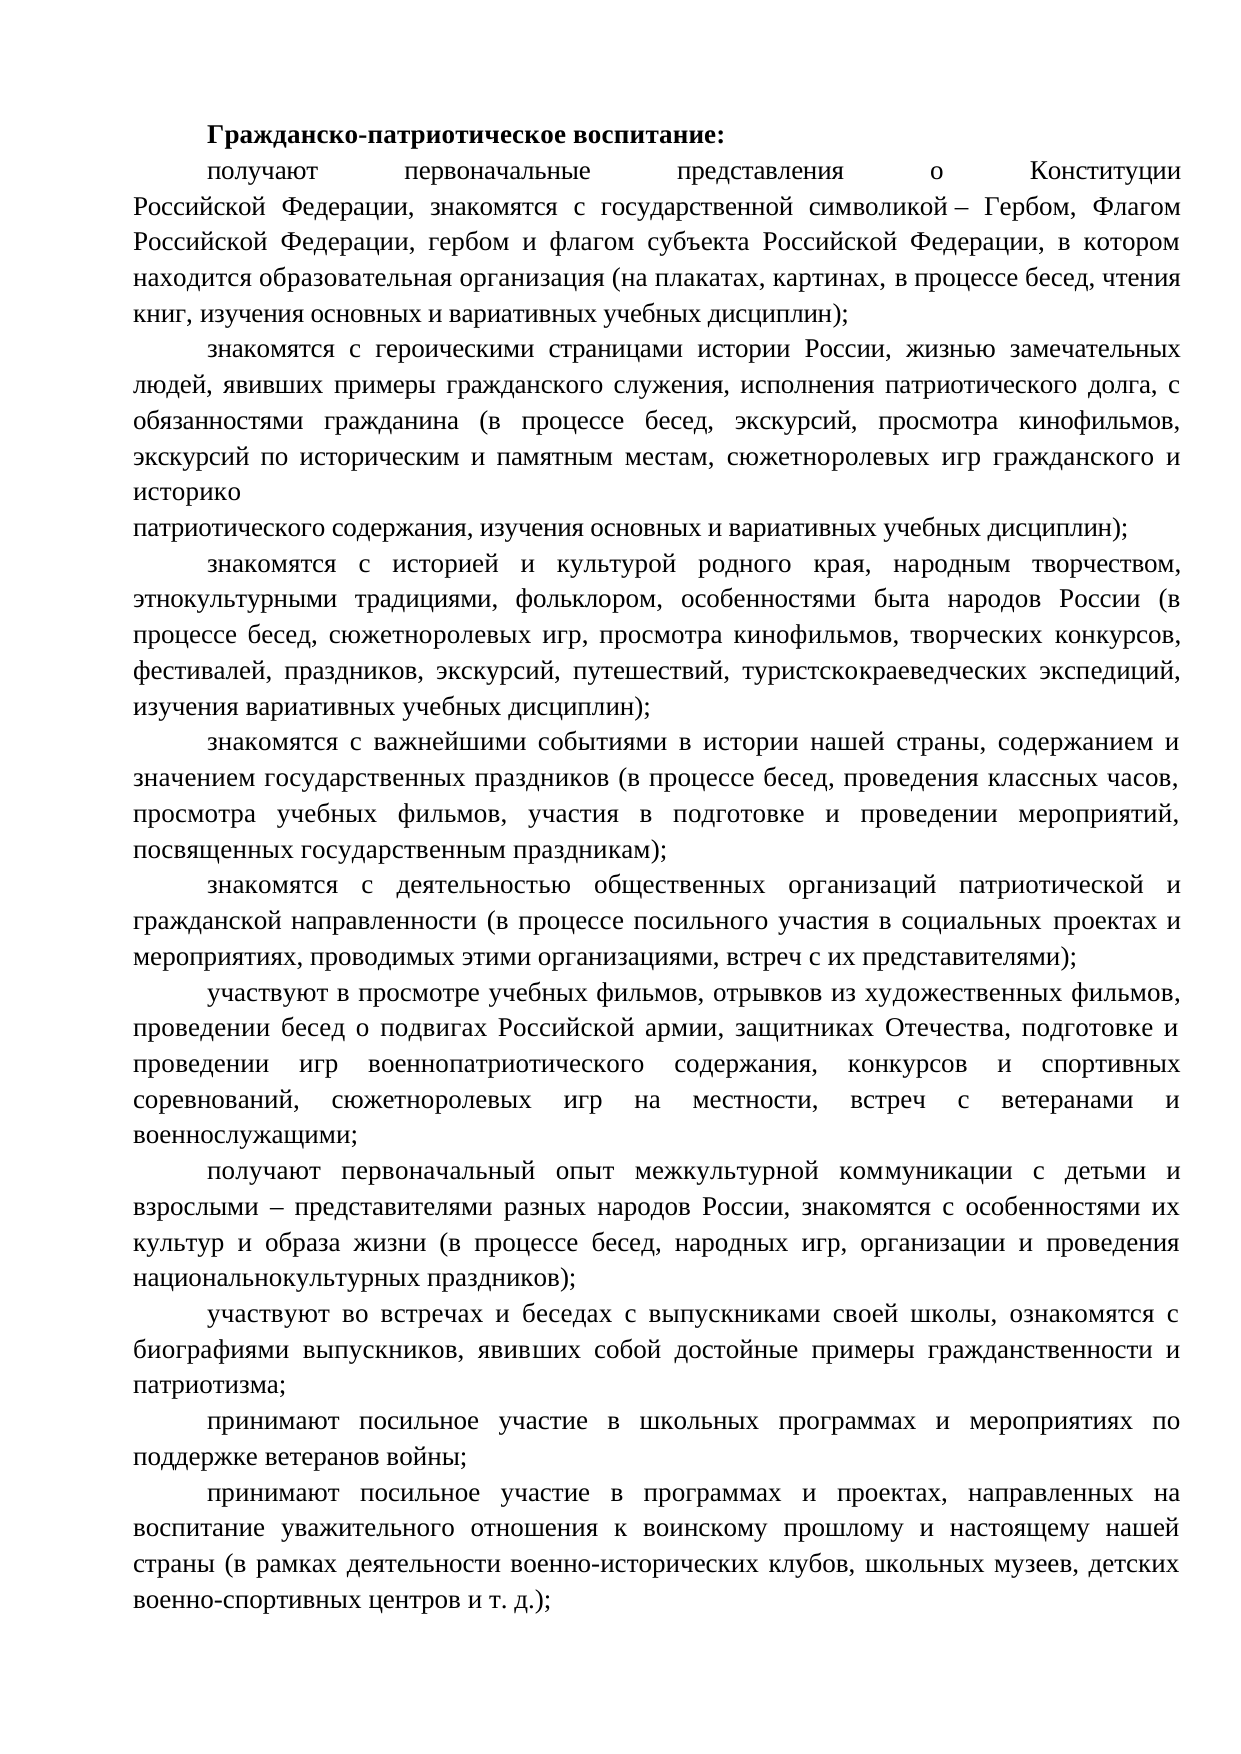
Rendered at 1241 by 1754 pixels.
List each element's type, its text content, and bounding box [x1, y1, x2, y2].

text получают первоначальный опыт межкультурной коммуникации с детьми и взрослыми – представителями разных народов России, знакомятся с особенностями их культур и образа жизни (в процессе бесед, народных игр, организации и проведения национально­культурных праздников); [133, 1154, 1181, 1293]
text участвуют во встречах и беседах с выпускниками своей школы, ознакомятся с биографиями выпускников, явивших собой достойные примеры гражданственности и патриотизма; [133, 1297, 1181, 1400]
text участвуют в просмотре учебных фильмов, отрывков из художественных фильмов, проведении бесед о подвигах Российской армии, защитниках Отечества, подготовке и проведении игр военно­патриотического содержания, конкурсов и спортивных соревнований, сюжетно­ролевых игр на местности, встреч с ветеранами и военнослужащими; [133, 976, 1181, 1150]
text знакомятся с деятельностью общественных организаций патриотической и гражданской направленности (в процессе посильного участия в социальных проектах и мероприятиях, проводимых этими организациями, встреч с их представителями); [133, 868, 1181, 971]
text получают первоначальные представления о Конституции Российской Федерации, знакомятся с государственной символикой – Гербом, Флагом Российской Федерации, гербом и флагом субъекта Российской Федерации, в котором находится образовательная организация (на плакатах, картинах, в процессе бесед, чтения книг, изучения основных и вариативных учебных дисциплин); [133, 154, 1181, 328]
text Гражданско-патриотическое воспитание: [133, 118, 1181, 149]
text принимают посильное участие в программах и проектах, направленных на воспитание уважительного отношения к воинскому прошлому и настоящему нашей страны (в рамках деятельности военно-исторических клубов, школьных музеев, детских военно-спортивных центров и т. д.); [133, 1476, 1181, 1614]
text знакомятся с важнейшими событиями в истории нашей страны, содержанием и значением государственных праздников (в процессе бесед, проведения классных часов, просмотра учебных фильмов, участия в подготовке и проведении мероприятий, посвященных государственным праздникам); [133, 726, 1181, 864]
text знакомятся с героическими страницами истории России, жизнью замечательных людей, явивших примеры гражданского служения, исполнения патриотического долга, с обязанностями гражданина (в процессе бесед, экскурсий, просмотра кинофильмов, экскурсий по историческим и памятным местам, сюжетно­ролевых игр гражданского и историко­ патриотического содержания, изучения основных и вариативных учебных дисциплин); [133, 332, 1181, 542]
text знакомятся с историей и культурой родного края, народным творчеством, этнокультурными традициями, фольклором, особенностями быта народов России (в процессе бесед, сюжетно­ролевых игр, просмотра кинофильмов, творческих конкурсов, фестивалей, праздников, экскурсий, путешествий, туристско­краеведческих экспедиций, изучения вариативных учебных дисциплин); [133, 547, 1181, 721]
text принимают посильное участие в школьных программах и мероприятиях по поддержке ветеранов войны; [133, 1404, 1181, 1471]
